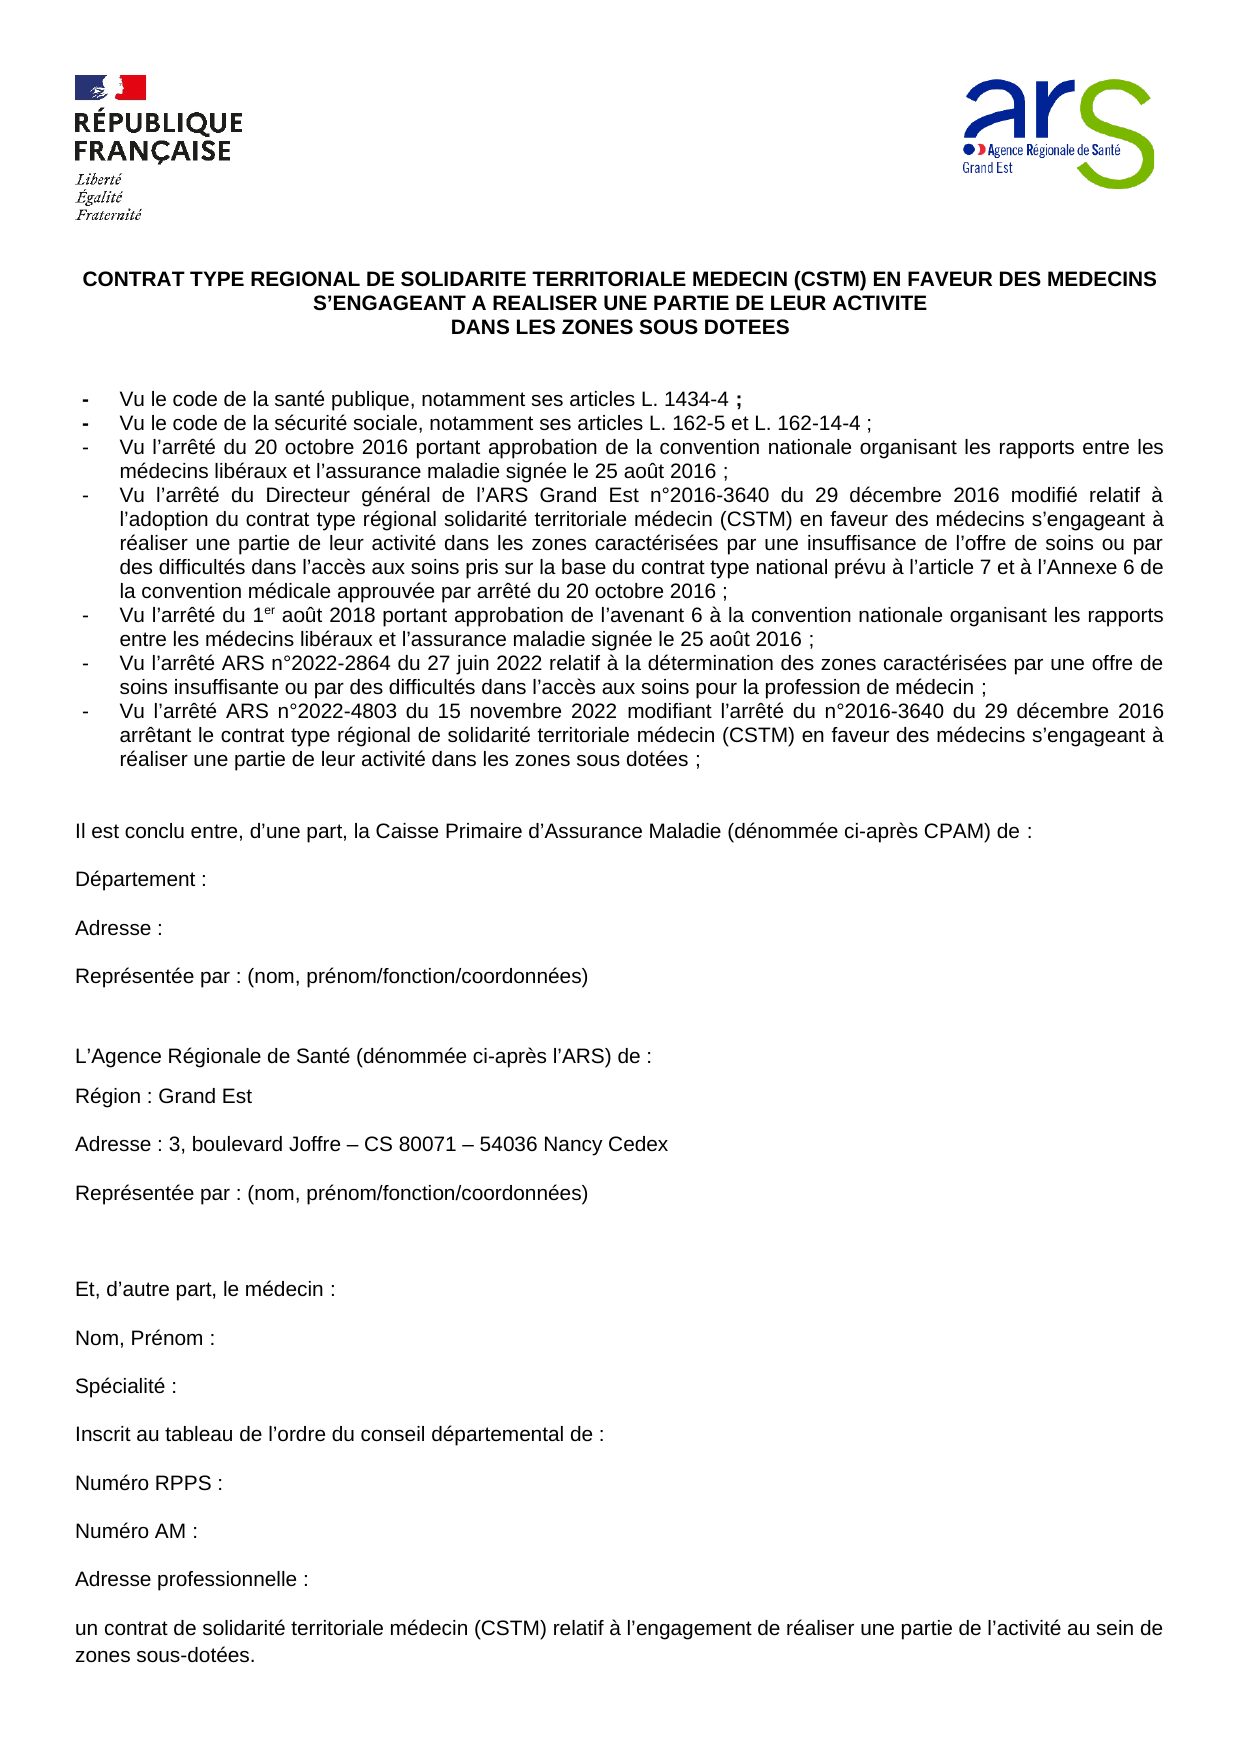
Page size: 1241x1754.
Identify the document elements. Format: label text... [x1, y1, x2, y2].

text Nom, Prénom : [75, 1325, 1165, 1349]
text CONTRAT TYPE REGIONAL DE SOLIDARITE TERRITORIALE MEDECIN (CSTM) EN FAVEUR DES MEDECINS S’ENGAGEANT A REALISER UNE PARTIE DE LEUR ACTIVITE [75, 267, 1165, 315]
text Adresse professionnelle : [75, 1567, 1165, 1591]
list Vu l’arrêté du 1er août 2018 portant approbation de l’avenant 6 à la convention nationale organisant les rapports entre les médecins libéraux et l’assurance maladie signée le 25 août 2016 ; [82, 603, 1165, 651]
list Vu l’arrêté du Directeur général de l’ARS Grand Est n°2016-3640 du 29 décembre 2016 modifié relatif à l’adoption du contrat type régional solidarité territoriale médecin (CSTM) en faveur des médecins s’engageant à réaliser une partie de leur activité dans les zones caractérisées par une insuffisance de l’offre de soins ou par des difficultés dans l’accès aux soins pris sur la base du contrat type national prévu à l’article 7 et à l’Annexe 6 de la convention médicale approuvée par arrêté du 20 octobre 2016 ; [82, 483, 1165, 603]
text Représentée par : (nom, prénom/fonction/coordonnées) [75, 1180, 1165, 1204]
text Spécialité : [75, 1374, 1165, 1398]
picture [962, 79, 1155, 189]
list Vu l’arrêté ARS n°2022-2864 du 27 juin 2022 relatif à la détermination des zones caractérisées par une offre de soins insuffisante ou par des difficultés dans l’accès aux soins pour la profession de médecin ; [82, 651, 1165, 698]
text L’Agence Régionale de Santé (dénommée ci-après l’ARS) de : [75, 1044, 1165, 1068]
text Numéro RPPS : [75, 1470, 1165, 1494]
list Vu le code de la santé publique, notamment ses articles L. 1434-4 ; [82, 387, 1165, 411]
text Département : [75, 867, 1165, 891]
text Et, d’autre part, le médecin : [75, 1277, 1165, 1301]
text Représentée par : (nom, prénom/fonction/coordonnées) [75, 964, 1165, 988]
list Vu le code de la sécurité sociale, notamment ses articles L. 162-5 et L. 162-14-4 ; [82, 411, 1165, 435]
list Vu l’arrêté ARS n°2022-4803 du 15 novembre 2022 modifiant l’arrêté du n°2016-3640 du 29 décembre 2016 arrêtant le contrat type régional de solidarité territoriale médecin (CSTM) en faveur des médecins s’engageant à réaliser une partie de leur activité dans les zones sous dotées ; [82, 698, 1165, 770]
text Inscrit au tableau de l’ordre du conseil départemental de : [75, 1422, 1165, 1446]
text Adresse : 3, boulevard Joffre – CS 80071 – 54036 Nancy Cedex [75, 1132, 1165, 1156]
text DANS LES ZONES SOUS DOTEES [75, 315, 1165, 339]
picture [75, 75, 242, 220]
list Vu l’arrêté du 20 octobre 2016 portant approbation de la convention nationale organisant les rapports entre les médecins libéraux et l’assurance maladie signée le 25 août 2016 ; [82, 435, 1165, 483]
text Région : Grand Est [75, 1084, 1165, 1108]
text Numéro AM : [75, 1519, 1165, 1543]
text un contrat de solidarité territoriale médecin (CSTM) relatif à l’engagement de réaliser une partie de l’activité au sein de zones sous-dotées. [75, 1615, 1165, 1667]
text Adresse : [75, 915, 1165, 939]
text Il est conclu entre, d’une part, la Caisse Primaire d’Assurance Maladie (dénommée ci-après CPAM) de : [75, 819, 1165, 843]
